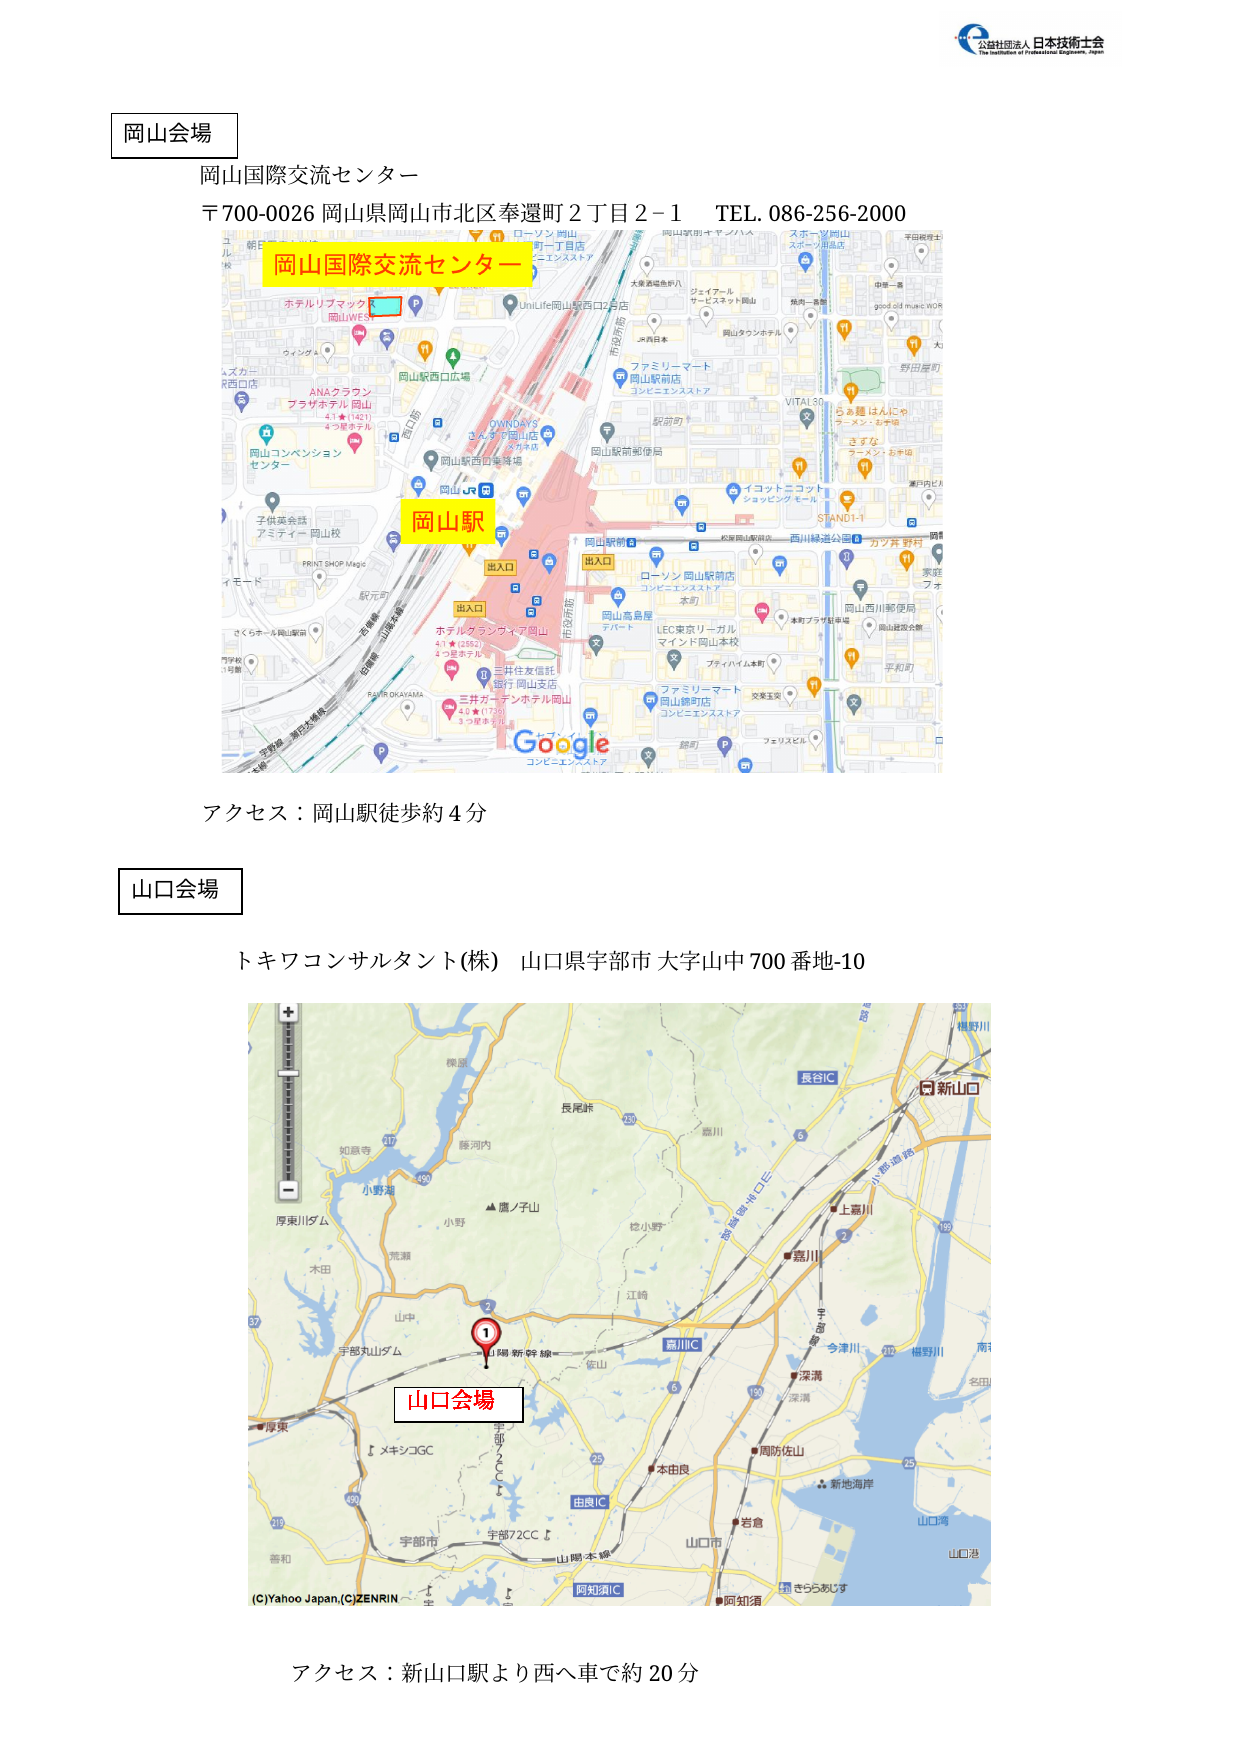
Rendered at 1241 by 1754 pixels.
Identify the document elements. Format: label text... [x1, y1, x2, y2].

picture [938, 11, 1123, 67]
picture [248, 1003, 991, 1606]
picture [221, 230, 943, 773]
text 〒700-0026 岡山県岡山市北区奉還町２丁目２−１ TEL. 086-256-2000 [177, 193, 1122, 230]
text アクセス：新山口駅より西へ車で約20分 [118, 1653, 1122, 1691]
text アクセス：岡山駅徒歩約4分 [118, 793, 1122, 830]
text 岡山国際交流センター [177, 155, 1122, 193]
text トキワコンサルタント(株) 山口県宇部市 大字山中700番地-10 [118, 941, 1100, 1016]
